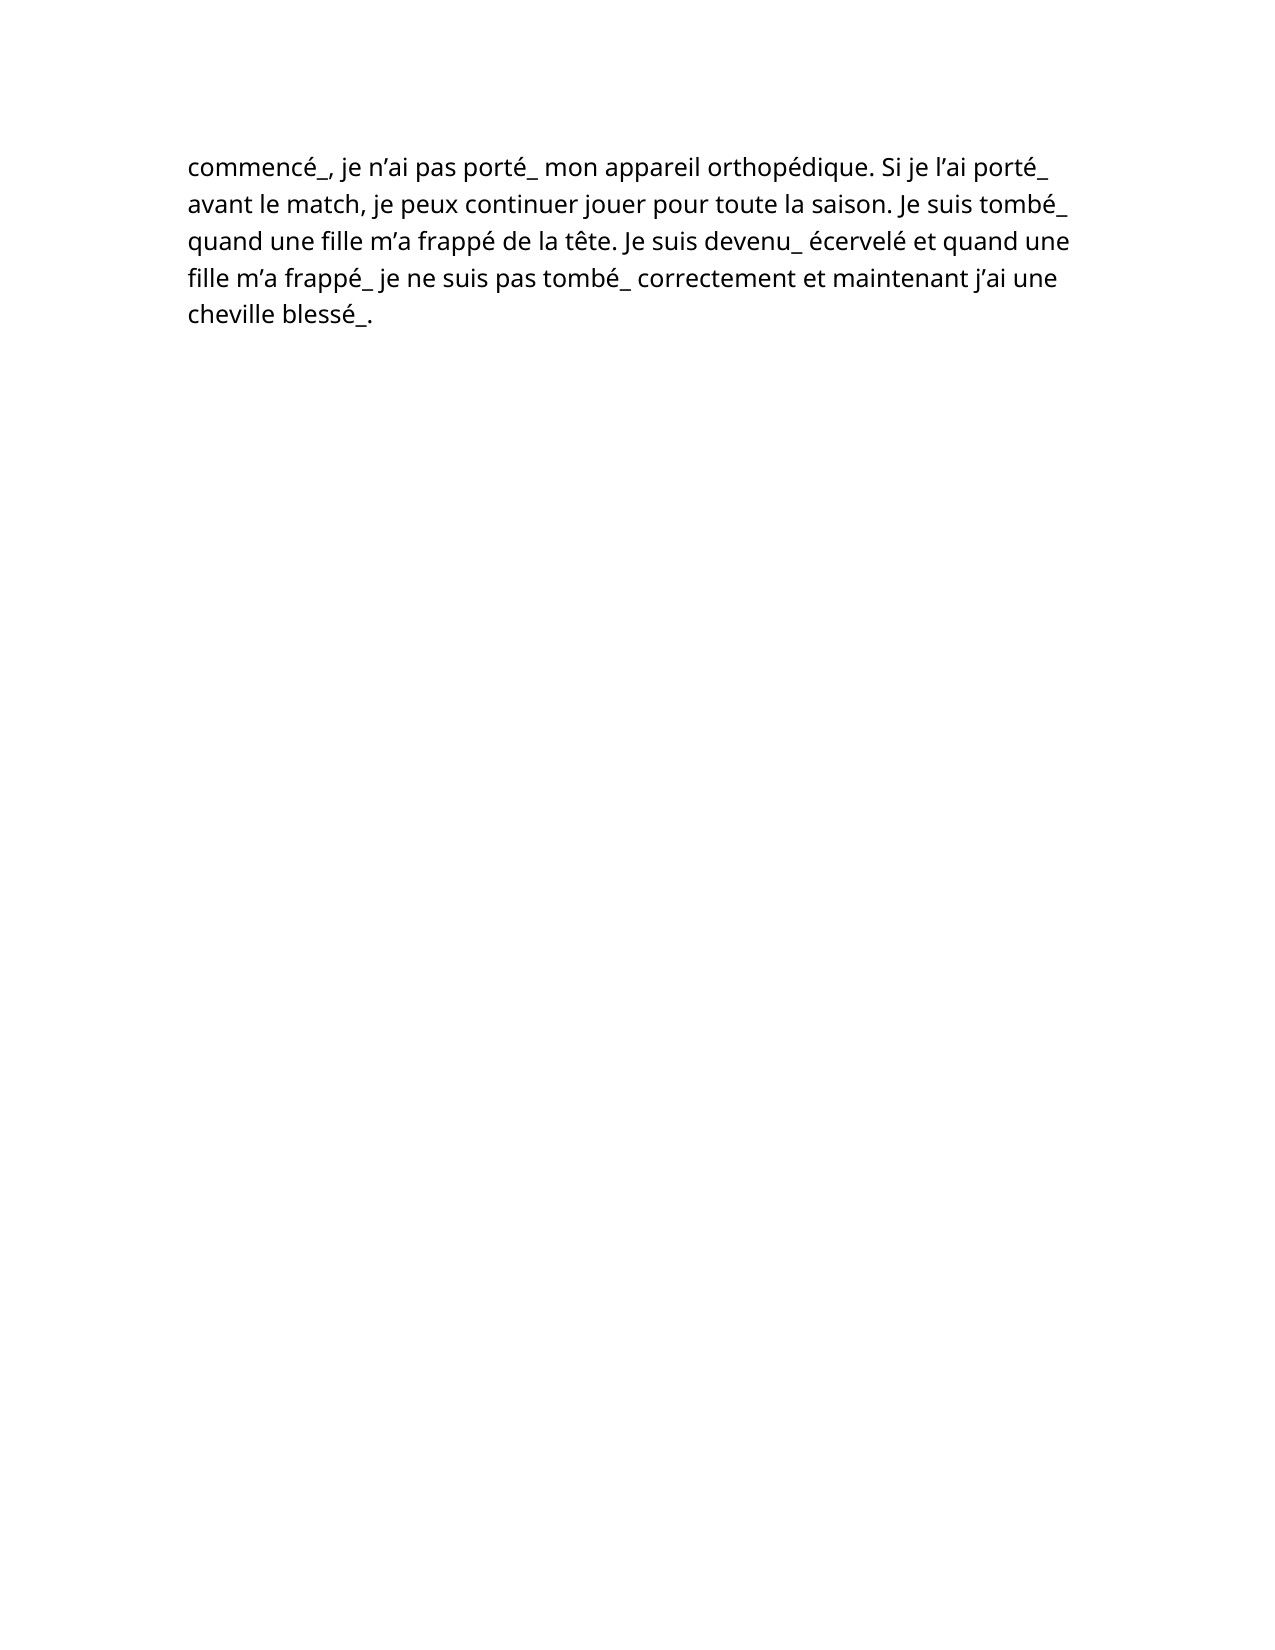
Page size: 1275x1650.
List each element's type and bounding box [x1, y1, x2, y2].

text [187, 150, 1082, 331]
